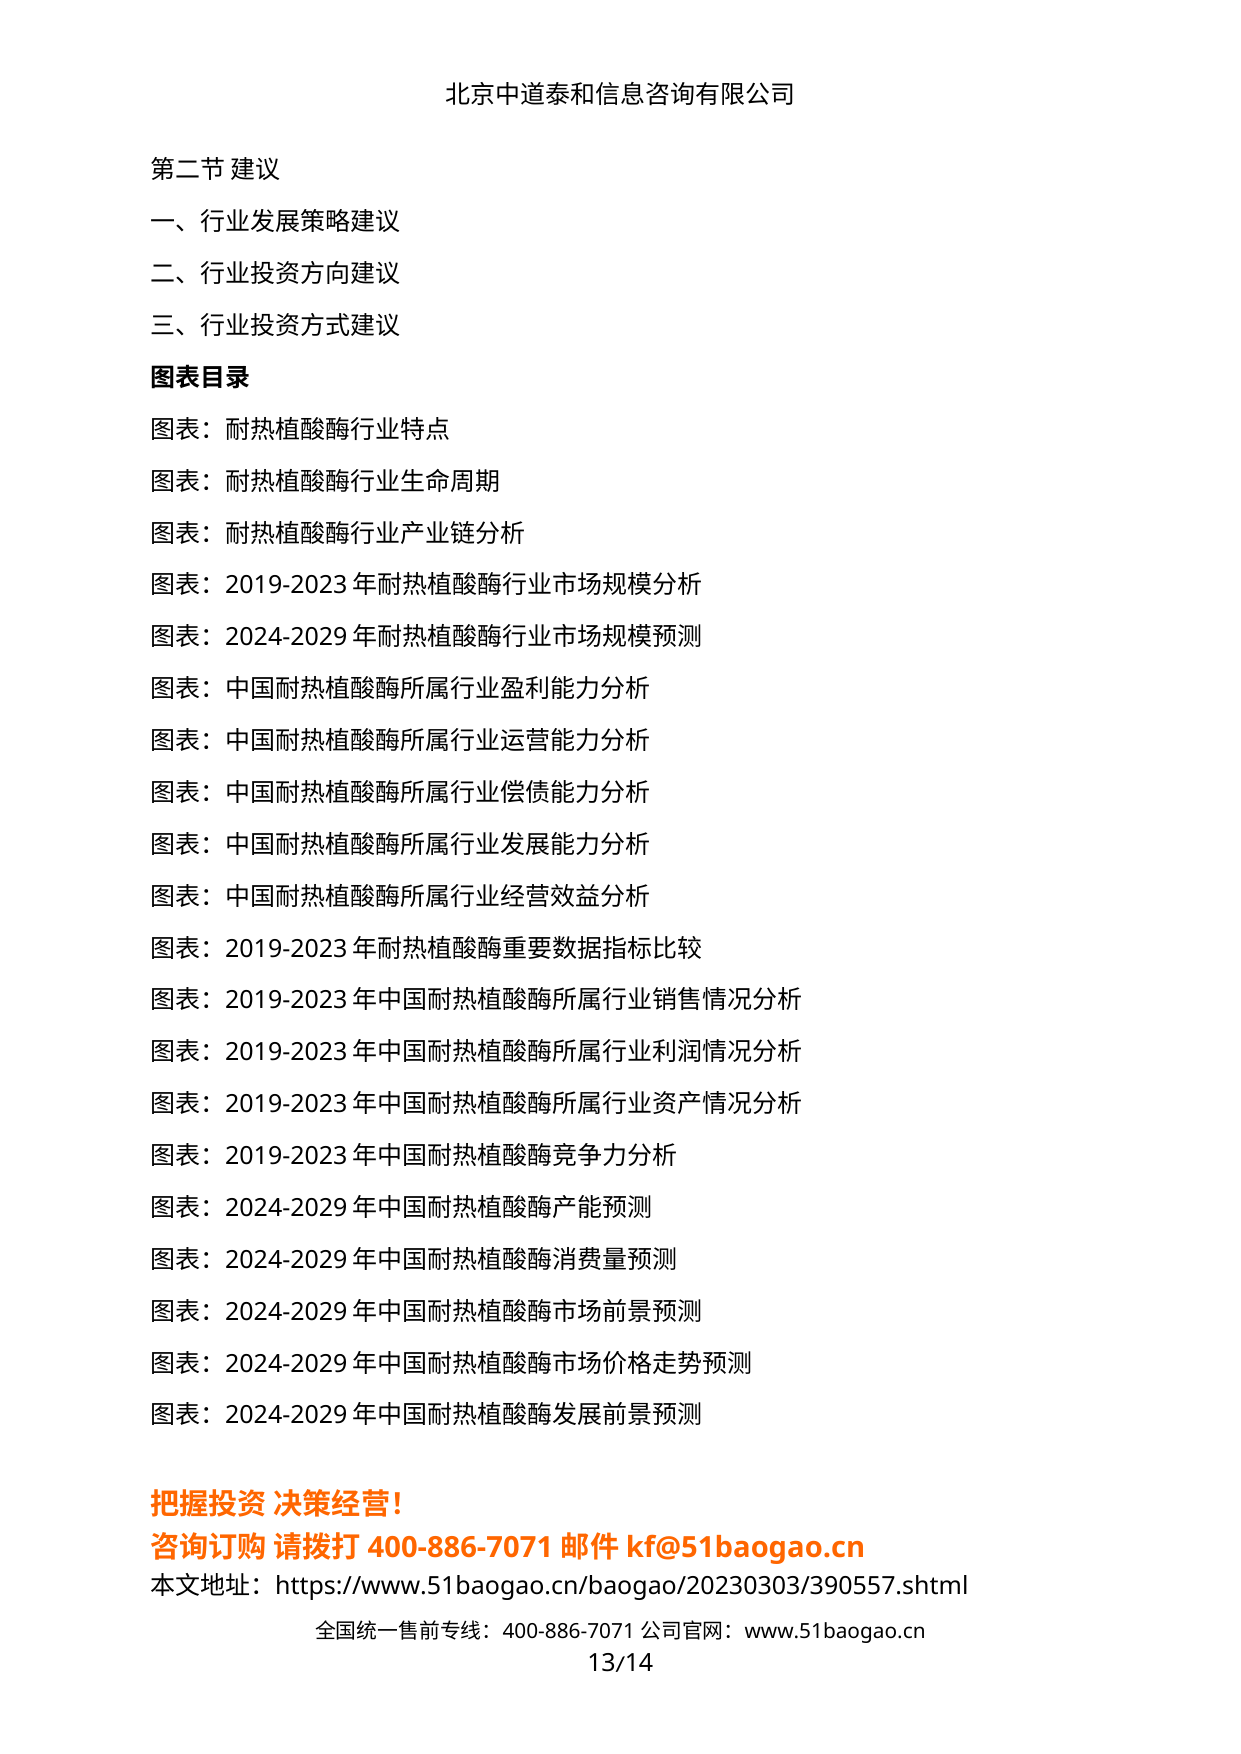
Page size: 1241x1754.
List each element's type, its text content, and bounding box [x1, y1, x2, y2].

text 一、行业发展策略建议 [150, 202, 1090, 238]
text 图表：2024-2029年中国耐热植酸酶消费量预测 [150, 1239, 1090, 1276]
text 图表：2024-2029年中国耐热植酸酶发展前景预测 [150, 1395, 1090, 1431]
text 二、行业投资方向建议 [150, 254, 1090, 290]
text 图表：2019-2023年中国耐热植酸酶所属行业利润情况分析 [150, 1032, 1090, 1068]
text 三、行业投资方式建议 [150, 306, 1090, 342]
text 图表：2019-2023年中国耐热植酸酶竞争力分析 [150, 1136, 1090, 1172]
text 第二节 建议 [150, 150, 1090, 186]
text 图表：2024-2029年中国耐热植酸酶市场价格走势预测 [150, 1343, 1090, 1379]
text 图表：2019-2023年中国耐热植酸酶所属行业资产情况分析 [150, 1084, 1090, 1120]
text 图表：2024-2029年耐热植酸酶行业市场规模预测 [150, 617, 1090, 653]
text 图表：中国耐热植酸酶所属行业偿债能力分析 [150, 772, 1090, 809]
text 图表：耐热植酸酶行业特点 [150, 409, 1090, 446]
text 图表：中国耐热植酸酶所属行业盈利能力分析 [150, 669, 1090, 705]
text 图表：中国耐热植酸酶所属行业经营效益分析 [150, 876, 1090, 912]
text 把握投资 决策经营！咨询订购 请拨打 400-886-7071 邮件 kf@51baogao.cn本文地址：https://www.51baogao.cn/baogao/20230303/390557.shtml [150, 1447, 1090, 1602]
text 图表：耐热植酸酶行业生命周期 [150, 461, 1090, 497]
text 图表：耐热植酸酶行业产业链分析 [150, 513, 1090, 549]
text 图表：中国耐热植酸酶所属行业运营能力分析 [150, 721, 1090, 757]
text 图表目录 [150, 357, 1090, 394]
text 图表：2024-2029年中国耐热植酸酶市场前景预测 [150, 1291, 1090, 1327]
text 图表：2019-2023年耐热植酸酶重要数据指标比较 [150, 928, 1090, 964]
text 图表：2019-2023年中国耐热植酸酶所属行业销售情况分析 [150, 980, 1090, 1016]
text 图表：中国耐热植酸酶所属行业发展能力分析 [150, 824, 1090, 861]
text 图表：2024-2029年中国耐热植酸酶产能预测 [150, 1187, 1090, 1224]
text 图表：2019-2023年耐热植酸酶行业市场规模分析 [150, 565, 1090, 601]
